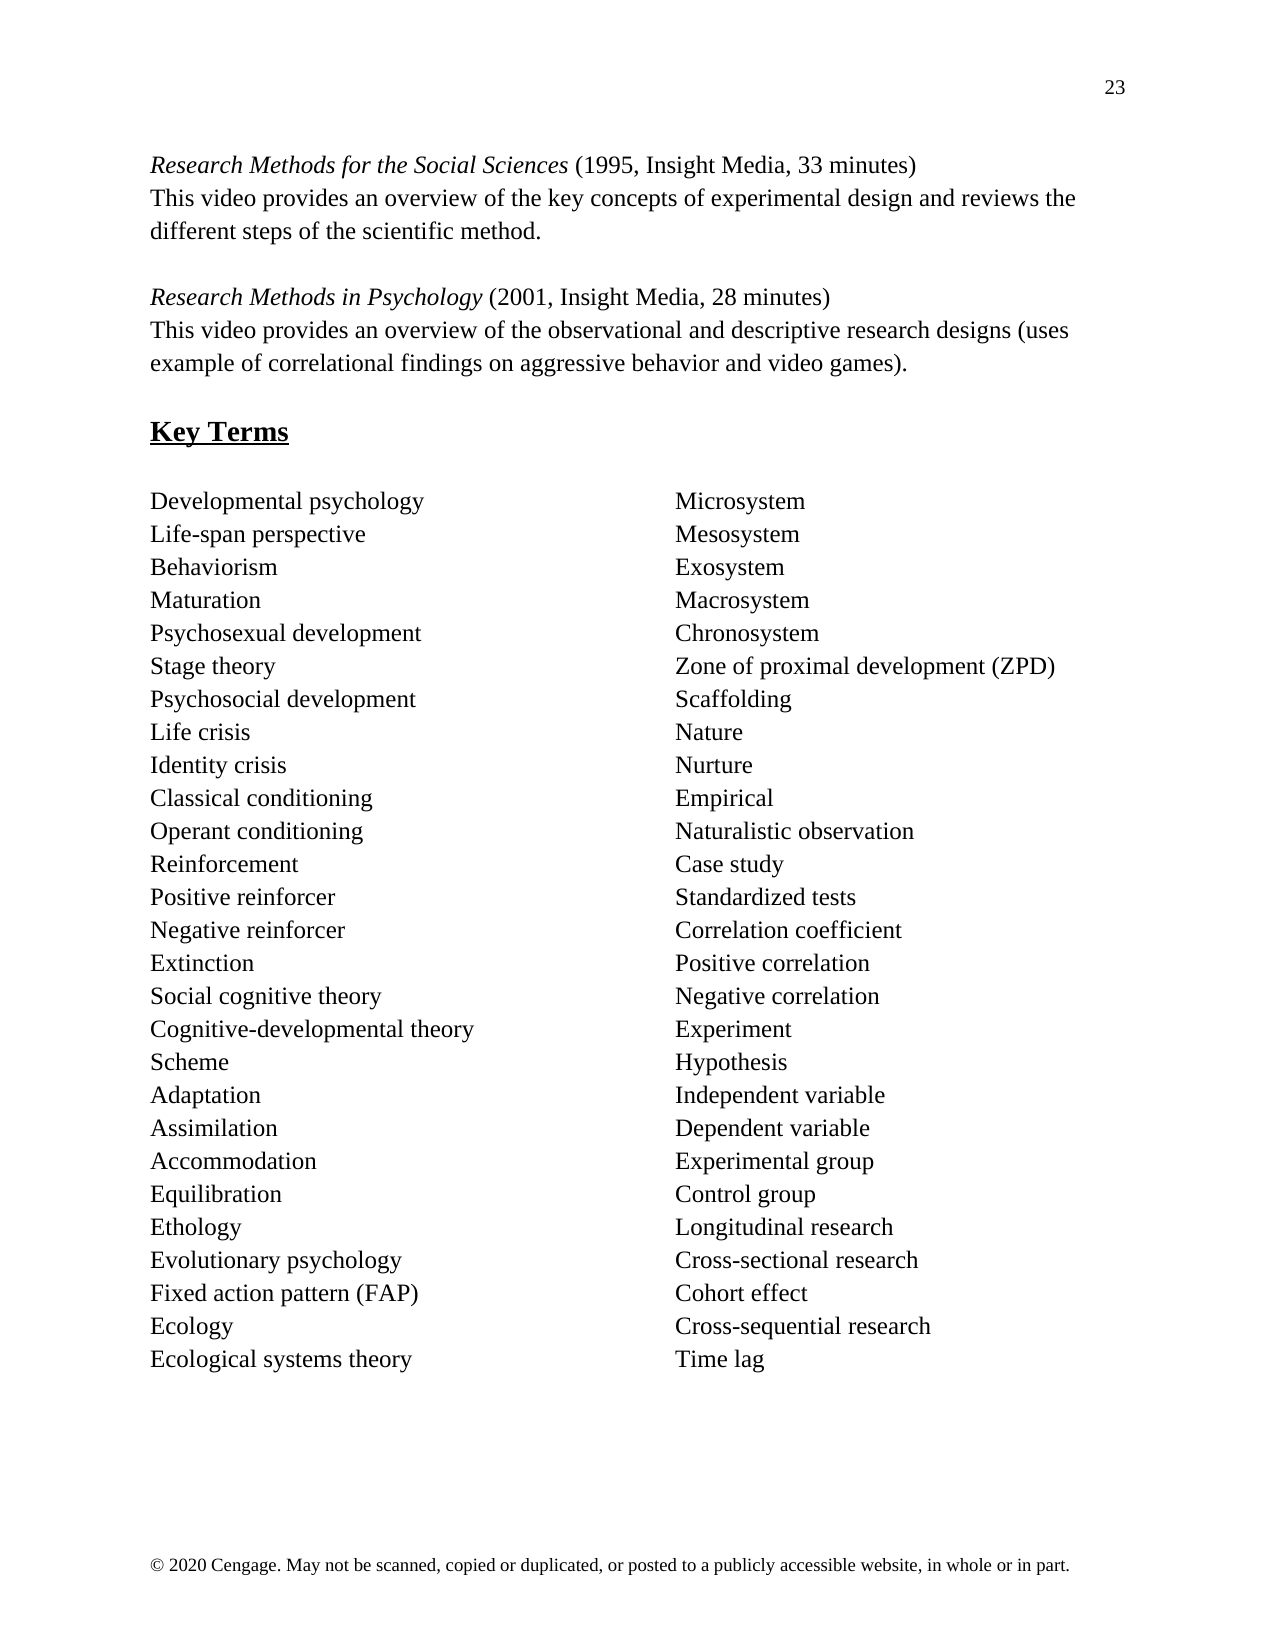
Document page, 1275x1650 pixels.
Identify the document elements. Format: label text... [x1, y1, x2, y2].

text Operant conditioning [150, 816, 600, 845]
text Adaptation [150, 1080, 600, 1109]
text Accommodation [150, 1146, 600, 1175]
text Naturalistic observation [675, 816, 1125, 845]
text Macrosystem [675, 585, 1125, 613]
text Research Methods for the Social Sciences (1995, Insight Media, 33 minutes) [150, 150, 1125, 179]
text Fixed action pattern (FAP) [150, 1278, 600, 1307]
text Research Methods in Psychology (2001, Insight Media, 28 minutes) [150, 282, 1125, 311]
text Maturation [150, 585, 600, 613]
text Identity crisis [150, 750, 600, 779]
text Microsystem [675, 486, 1125, 514]
text Dependent variable [675, 1113, 1125, 1142]
text Scheme [150, 1047, 600, 1076]
text Independent variable [675, 1080, 1125, 1109]
text Life-span perspective [150, 519, 600, 547]
text Mesosystem [675, 519, 1125, 547]
text Chronosystem [675, 618, 1125, 647]
text Hypothesis [675, 1047, 1125, 1076]
text Negative correlation [675, 981, 1125, 1010]
text Empirical [675, 783, 1125, 812]
text Nature [675, 717, 1125, 746]
text Experiment [675, 1014, 1125, 1043]
text This video provides an overview of the observational and descriptive research designs (uses example of correlational findings on aggressive behavior and video games). [150, 315, 1125, 377]
text Psychosocial development [150, 684, 600, 713]
text Assimilation [150, 1113, 600, 1142]
text Life crisis [150, 717, 600, 746]
text Social cognitive theory [150, 981, 600, 1010]
text Stage theory [150, 651, 600, 679]
text Negative reinforcer [150, 915, 600, 944]
text Classical conditioning [150, 783, 600, 812]
text Ecology [150, 1311, 600, 1340]
text Ethology [150, 1212, 600, 1241]
text Evolutionary psychology [150, 1245, 600, 1274]
text Experimental group [675, 1146, 1125, 1175]
text Positive reinforcer [150, 882, 600, 911]
text Longitudinal research [675, 1212, 1125, 1241]
text Cohort effect [675, 1278, 1125, 1307]
text Ecological systems theory [150, 1344, 600, 1373]
text Developmental psychology [150, 486, 600, 514]
text Positive correlation [675, 948, 1125, 977]
text Standardized tests [675, 882, 1125, 911]
text This video provides an overview of the key concepts of experimental design and reviews the different steps of the scientific method. [150, 183, 1125, 245]
text Cross-sequential research [675, 1311, 1125, 1340]
text Cognitive-developmental theory [150, 1014, 600, 1043]
text Cross-sectional research [675, 1245, 1125, 1274]
text Reinforcement [150, 849, 600, 878]
text Scaffolding [675, 684, 1125, 713]
text Equilibration [150, 1179, 600, 1208]
text Zone of proximal development (ZPD) [675, 651, 1125, 679]
subtitle Key Terms [150, 414, 1125, 448]
text Time lag [675, 1344, 1125, 1373]
text Correlation coefficient [675, 915, 1125, 944]
text Extinction [150, 948, 600, 977]
text Psychosexual development [150, 618, 600, 647]
text Behaviorism [150, 552, 600, 581]
text Nurture [675, 750, 1125, 779]
text Case study [675, 849, 1125, 878]
text Control group [675, 1179, 1125, 1208]
text Exosystem [675, 552, 1125, 581]
